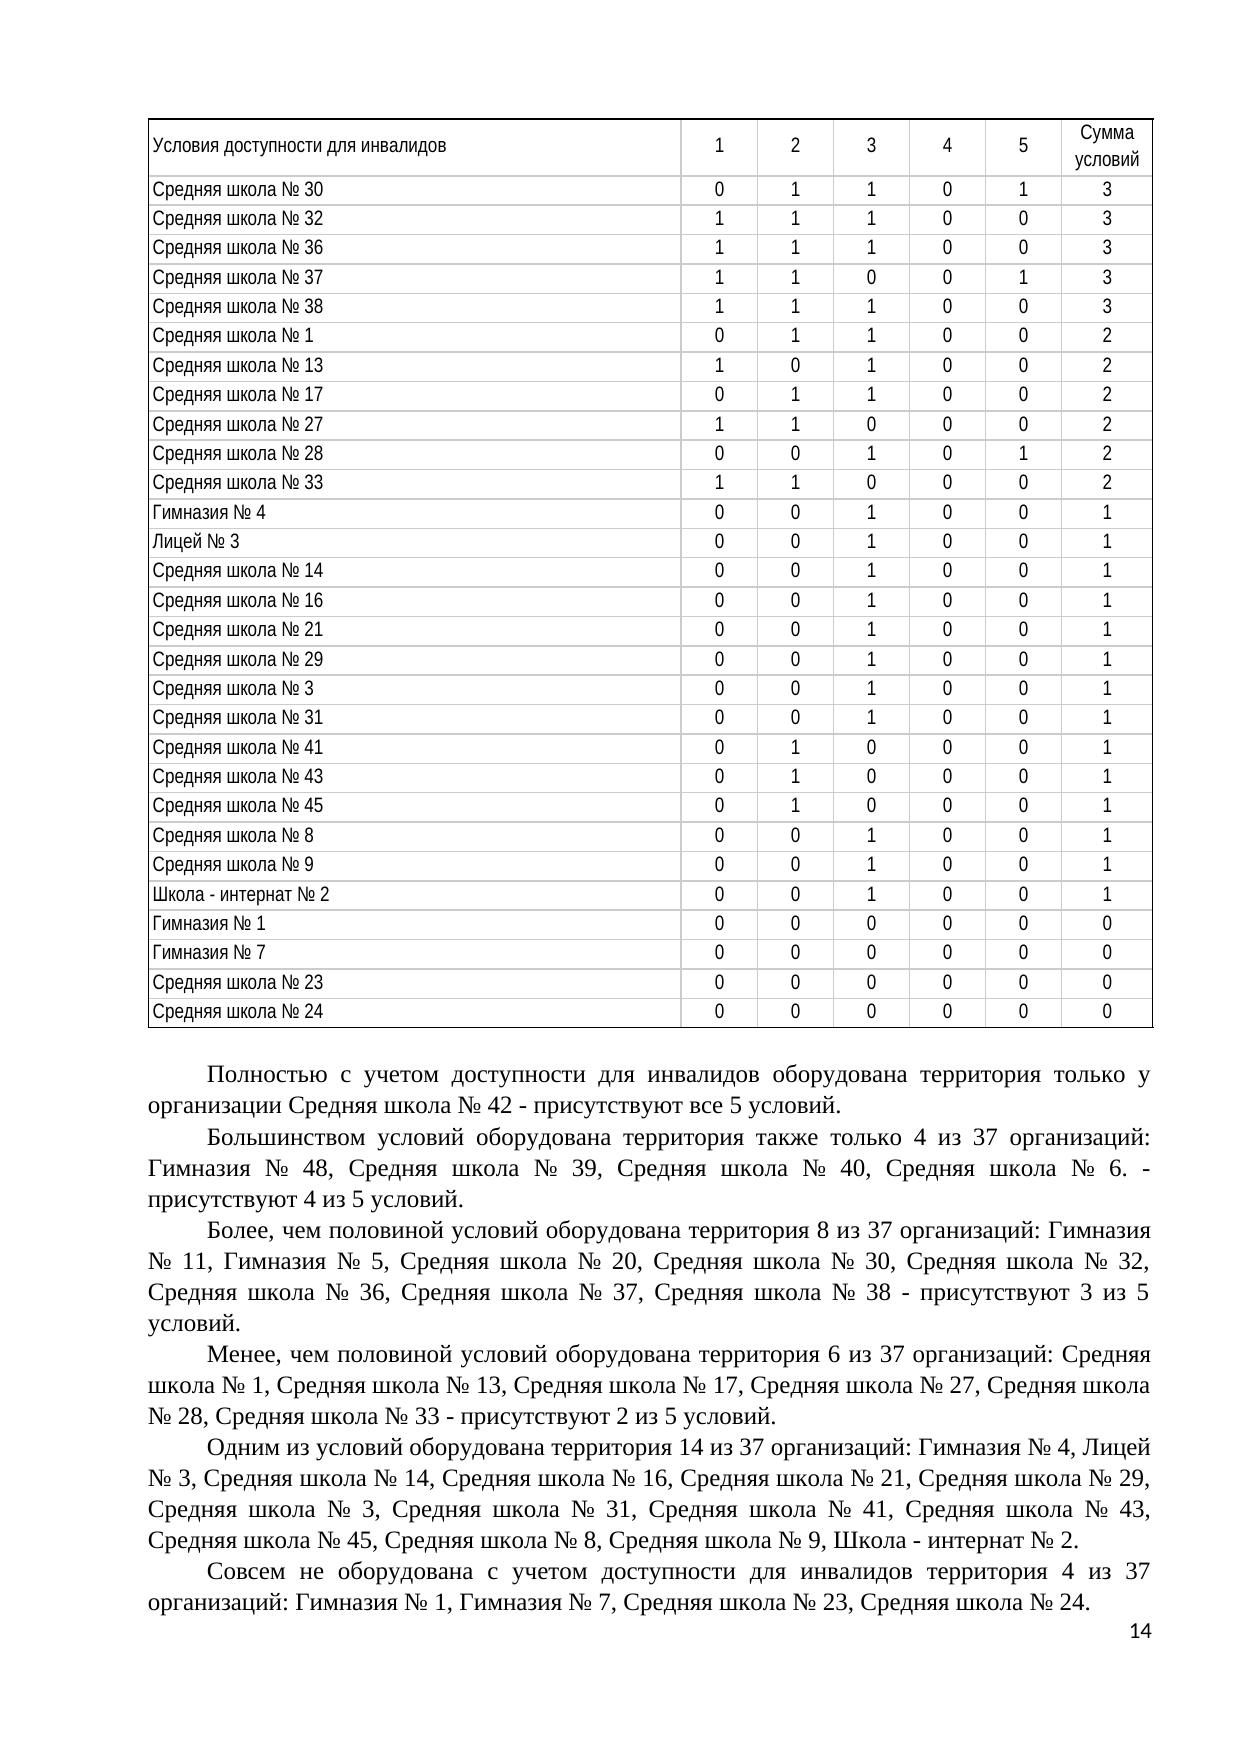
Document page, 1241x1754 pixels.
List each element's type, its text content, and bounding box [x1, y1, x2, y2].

table_cell 0 [910, 294, 985, 322]
table_cell Средняя школа № 13 [149, 353, 680, 381]
table_cell 0 [1062, 970, 1152, 997]
table_cell 0 [834, 793, 909, 821]
table_cell 1 [834, 235, 909, 263]
table_cell 0 [986, 911, 1061, 939]
table_cell 1 [834, 882, 909, 909]
table_cell Средняя школа № 9 [149, 852, 680, 880]
table_cell 2 [1062, 441, 1152, 469]
table_cell 0 [910, 206, 985, 234]
table_cell 0 [910, 705, 985, 733]
table_cell 1 [834, 177, 909, 204]
table_cell 0 [834, 735, 909, 762]
table_cell 0 [682, 882, 757, 909]
table_cell 0 [910, 999, 985, 1027]
table_cell 3 [1062, 235, 1152, 263]
table_cell 0 [758, 353, 833, 381]
table_header Сумма условий [1062, 120, 1152, 175]
table_cell 1 [986, 265, 1061, 292]
table_cell 0 [910, 558, 985, 586]
table_cell 1 [834, 647, 909, 674]
table_cell 0 [986, 647, 1061, 674]
table_cell 0 [910, 500, 985, 527]
table_cell 0 [682, 382, 757, 410]
table_cell Гимназия № 1 [149, 911, 680, 939]
table_cell 0 [910, 823, 985, 851]
table_cell 0 [986, 235, 1061, 263]
table_cell 0 [758, 647, 833, 674]
table_cell Средняя школа № 14 [149, 558, 680, 586]
table_cell 0 [682, 852, 757, 880]
table_cell 1 [682, 235, 757, 263]
table_header 1 [682, 120, 757, 175]
table_cell 1 [1062, 676, 1152, 704]
table_cell 0 [682, 911, 757, 939]
table_cell 0 [986, 353, 1061, 381]
table_cell 0 [682, 588, 757, 616]
table_cell 0 [682, 676, 757, 704]
table_cell 0 [986, 382, 1061, 410]
table_cell 3 [1062, 177, 1152, 204]
table_cell 2 [1062, 323, 1152, 351]
table_header 3 [834, 120, 909, 175]
table_cell Средняя школа № 28 [149, 441, 680, 469]
table_cell 0 [834, 940, 909, 968]
table_cell 0 [682, 940, 757, 968]
table_cell 0 [986, 294, 1061, 322]
table_cell 1 [1062, 588, 1152, 616]
table_cell 1 [1062, 852, 1152, 880]
table_cell 1 [682, 206, 757, 234]
table_cell 0 [986, 823, 1061, 851]
table_cell 1 [758, 294, 833, 322]
table_cell 0 [682, 441, 757, 469]
table_cell 0 [682, 647, 757, 674]
table_header Условия доступности для инвалидов [149, 120, 680, 175]
table_cell 2 [1062, 353, 1152, 381]
table_cell Средняя школа № 16 [149, 588, 680, 616]
table_cell 0 [834, 970, 909, 997]
table_cell 0 [910, 382, 985, 410]
table_cell 3 [1062, 294, 1152, 322]
table_cell 0 [758, 705, 833, 733]
table_cell 0 [986, 412, 1061, 439]
table_cell 0 [910, 735, 985, 762]
table_cell Средняя школа № 38 [149, 294, 680, 322]
text Совсем не оборудована с учетом доступности для инвалидов территория 4 из 37 организаций: Гимназия № 1, Гимназия № 7, Средняя школа № 23, Средняя школа № 24. [148, 1556, 1152, 1616]
table_cell 0 [758, 500, 833, 527]
table_cell 0 [682, 764, 757, 792]
table_cell Средняя школа № 1 [149, 323, 680, 351]
table_cell 0 [834, 412, 909, 439]
table_header 4 [910, 120, 985, 175]
table_cell 1 [682, 412, 757, 439]
table_cell 0 [758, 882, 833, 909]
table_cell 0 [910, 588, 985, 616]
table_cell 0 [758, 558, 833, 586]
table_cell 0 [986, 617, 1061, 645]
table_cell 1 [682, 294, 757, 322]
table_cell 0 [986, 735, 1061, 762]
table_cell 0 [834, 470, 909, 498]
table_header 5 [986, 120, 1061, 175]
table_cell 2 [1062, 412, 1152, 439]
table_cell 0 [682, 558, 757, 586]
table_cell 0 [682, 793, 757, 821]
text Большинством условий оборудована территория также только 4 из 37 организаций: Гимназия № 48, Средняя школа № 39, Средняя школа № 40, Средняя школа № 6. - присутствуют 4 из 5 условий. [148, 1122, 1152, 1212]
table_cell 0 [910, 441, 985, 469]
table_cell 0 [1062, 999, 1152, 1027]
table_cell 0 [758, 676, 833, 704]
table_header 2 [758, 120, 833, 175]
table_cell 0 [986, 764, 1061, 792]
table_cell 1 [986, 177, 1061, 204]
table_cell 1 [1062, 793, 1152, 821]
table_cell 1 [834, 294, 909, 322]
table_cell 0 [910, 235, 985, 263]
table_cell 1 [682, 353, 757, 381]
table_cell 0 [758, 588, 833, 616]
table_cell 0 [910, 940, 985, 968]
table_cell 1 [834, 588, 909, 616]
table_cell 0 [758, 529, 833, 557]
table_cell 0 [910, 470, 985, 498]
table_cell 1 [758, 265, 833, 292]
table_cell 1 [834, 617, 909, 645]
table_cell 1 [834, 676, 909, 704]
table_cell 1 [758, 323, 833, 351]
table_cell 1 [758, 412, 833, 439]
table_cell 0 [682, 970, 757, 997]
table_cell Гимназия № 4 [149, 500, 680, 527]
table_cell 1 [834, 823, 909, 851]
text Полностью с учетом доступности для инвалидов оборудована территория только у организации Средняя школа № 42 - присутствуют все 5 условий. [148, 1059, 1152, 1119]
table_cell 1 [758, 177, 833, 204]
table_cell 3 [1062, 265, 1152, 292]
table_cell 0 [758, 970, 833, 997]
table_cell 1 [834, 206, 909, 234]
table_cell 0 [758, 617, 833, 645]
table_cell 0 [682, 500, 757, 527]
table_cell 0 [910, 970, 985, 997]
table_cell 0 [910, 911, 985, 939]
table_cell 0 [834, 911, 909, 939]
table_cell 1 [834, 558, 909, 586]
table_cell 0 [1062, 940, 1152, 968]
table_cell 1 [682, 470, 757, 498]
table_cell Средняя школа № 31 [149, 705, 680, 733]
table_cell 0 [986, 852, 1061, 880]
table_cell 0 [986, 500, 1061, 527]
table_cell 1 [1062, 823, 1152, 851]
table_cell 1 [758, 470, 833, 498]
table_cell 0 [910, 764, 985, 792]
table_cell Средняя школа № 8 [149, 823, 680, 851]
table_cell Средняя школа № 41 [149, 735, 680, 762]
table_cell 0 [682, 617, 757, 645]
table_cell 0 [986, 705, 1061, 733]
table_cell Средняя школа № 17 [149, 382, 680, 410]
table_cell 1 [986, 441, 1061, 469]
table_cell Средняя школа № 37 [149, 265, 680, 292]
table_cell 1 [834, 323, 909, 351]
table_cell 1 [1062, 764, 1152, 792]
table_cell 1 [758, 235, 833, 263]
table_cell 0 [986, 999, 1061, 1027]
table_cell Средняя школа № 23 [149, 970, 680, 997]
table_cell Средняя школа № 32 [149, 206, 680, 234]
table_cell 0 [682, 823, 757, 851]
table_cell 0 [910, 676, 985, 704]
table_cell 0 [834, 999, 909, 1027]
table_cell 0 [986, 558, 1061, 586]
table_cell 1 [1062, 882, 1152, 909]
table_cell Школа - интернат № 2 [149, 882, 680, 909]
table_cell 1 [758, 206, 833, 234]
table_cell 1 [682, 265, 757, 292]
table_cell 0 [758, 940, 833, 968]
table_cell 1 [1062, 500, 1152, 527]
table_cell 1 [1062, 529, 1152, 557]
table_cell 0 [758, 911, 833, 939]
table_cell 1 [834, 382, 909, 410]
table_cell Средняя школа № 3 [149, 676, 680, 704]
table_cell 0 [910, 323, 985, 351]
table_cell 1 [758, 793, 833, 821]
table_cell 0 [986, 323, 1061, 351]
table_cell 0 [910, 647, 985, 674]
table_cell 3 [1062, 206, 1152, 234]
table_cell 1 [758, 764, 833, 792]
table_cell 0 [758, 999, 833, 1027]
table_cell 1 [834, 500, 909, 527]
table_cell 0 [986, 882, 1061, 909]
table_cell 0 [986, 206, 1061, 234]
table_cell 1 [834, 353, 909, 381]
table_cell 0 [1062, 911, 1152, 939]
table_cell 0 [910, 177, 985, 204]
table_cell 0 [834, 265, 909, 292]
table_cell Средняя школа № 33 [149, 470, 680, 498]
table_cell 1 [758, 735, 833, 762]
table_cell 0 [986, 529, 1061, 557]
table_cell Средняя школа № 24 [149, 999, 680, 1027]
table_cell 1 [1062, 647, 1152, 674]
table_cell 0 [986, 970, 1061, 997]
table_cell 0 [682, 705, 757, 733]
table_cell 0 [986, 470, 1061, 498]
table_cell Средняя школа № 27 [149, 412, 680, 439]
text Одним из условий оборудована территория 14 из 37 организаций: Гимназия № 4, Лицей № 3, Средняя школа № 14, Средняя школа № 16, Средняя школа № 21, Средняя школа № 29, Средняя школа № 3, Средняя школа № 31, Средняя школа № 41, Средняя школа № 43, Средняя школа № 45, Средняя школа № 8, Средняя школа № 9, Школа - интернат № 2. [148, 1432, 1152, 1554]
table_cell 0 [682, 529, 757, 557]
table_cell 0 [834, 764, 909, 792]
table_cell 0 [758, 823, 833, 851]
table_cell 0 [910, 353, 985, 381]
table_cell 0 [758, 441, 833, 469]
table_cell 0 [986, 588, 1061, 616]
table_cell 0 [682, 177, 757, 204]
table_cell 0 [986, 940, 1061, 968]
table_cell Средняя школа № 29 [149, 647, 680, 674]
table_cell 0 [682, 735, 757, 762]
table_cell 0 [682, 323, 757, 351]
table_cell 1 [1062, 558, 1152, 586]
table_cell 0 [910, 529, 985, 557]
table_cell 0 [986, 793, 1061, 821]
table_cell Лицей № 3 [149, 529, 680, 557]
table_cell 1 [1062, 705, 1152, 733]
table_cell 1 [1062, 617, 1152, 645]
table_cell 0 [758, 852, 833, 880]
table_cell Средняя школа № 21 [149, 617, 680, 645]
table_cell 0 [986, 676, 1061, 704]
table_cell 2 [1062, 470, 1152, 498]
table_cell Средняя школа № 45 [149, 793, 680, 821]
table_cell 0 [682, 999, 757, 1027]
text Менее, чем половиной условий оборудована территория 6 из 37 организаций: Средняя школа № 1, Средняя школа № 13, Средняя школа № 17, Средняя школа № 27, Средняя школа № 28, Средняя школа № 33 - присутствуют 2 из 5 условий. [148, 1339, 1152, 1430]
table_cell 2 [1062, 382, 1152, 410]
table_cell 0 [910, 617, 985, 645]
text Более, чем половиной условий оборудована территория 8 из 37 организаций: Гимназия № 11, Гимназия № 5, Средняя школа № 20, Средняя школа № 30, Средняя школа № 32, Средняя школа № 36, Средняя школа № 37, Средняя школа № 38 - присутствуют 3 из 5 условий. [148, 1215, 1152, 1337]
table_cell Гимназия № 7 [149, 940, 680, 968]
table_cell 1 [834, 441, 909, 469]
table_cell 1 [834, 529, 909, 557]
table_cell 1 [834, 852, 909, 880]
table_cell 0 [910, 882, 985, 909]
table_cell 0 [910, 265, 985, 292]
table_cell Средняя школа № 36 [149, 235, 680, 263]
table_cell 0 [910, 852, 985, 880]
table_cell 0 [910, 793, 985, 821]
table_cell 1 [834, 705, 909, 733]
table_cell 1 [758, 382, 833, 410]
table_cell 0 [910, 412, 985, 439]
table_cell Средняя школа № 30 [149, 177, 680, 204]
table_cell 1 [1062, 735, 1152, 762]
table_cell Средняя школа № 43 [149, 764, 680, 792]
